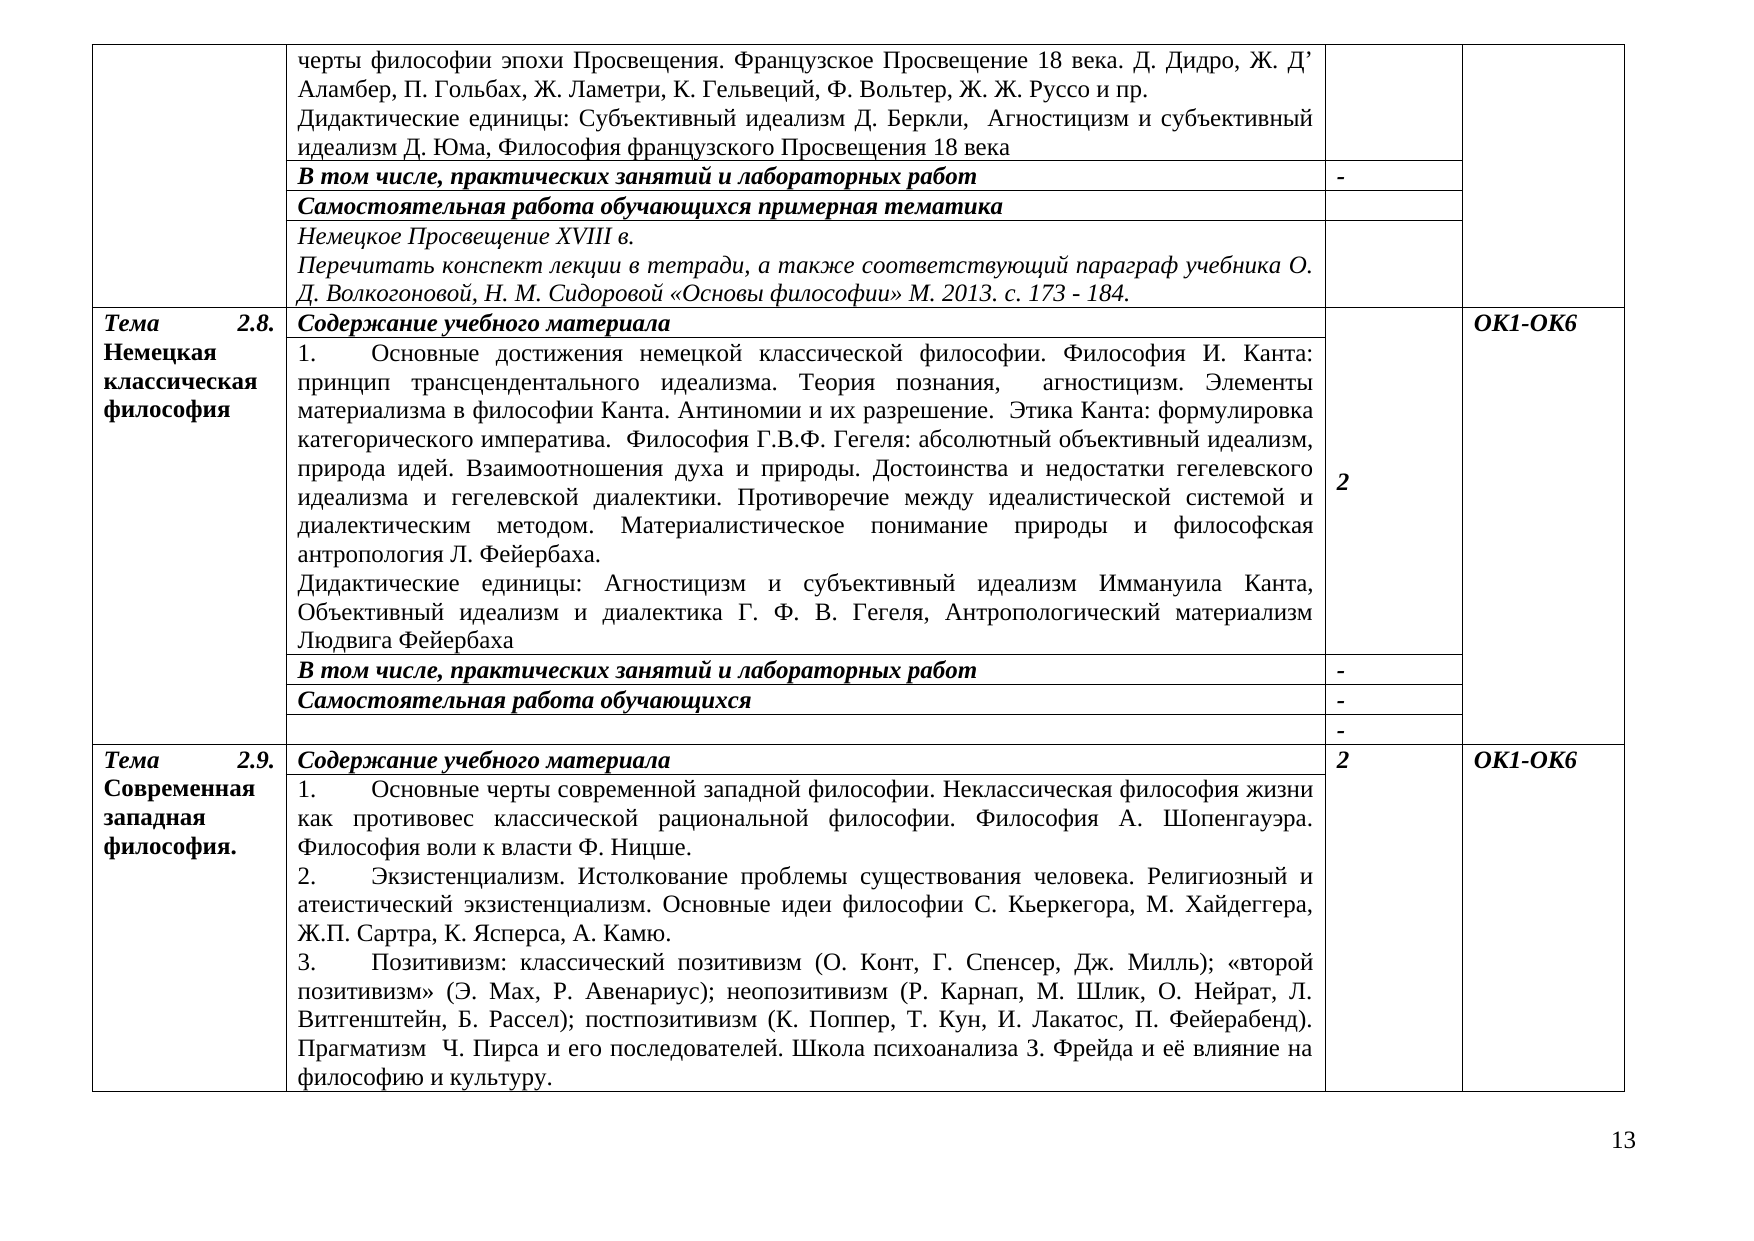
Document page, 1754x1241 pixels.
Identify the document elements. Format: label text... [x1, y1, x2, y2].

table_cell - [1326, 685, 1462, 714]
table_cell [287, 715, 1325, 744]
table_cell Самостоятельная работа обучающихся [287, 685, 1325, 714]
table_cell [287, 775, 1325, 1091]
table_cell ОК1-ОК6 [1463, 745, 1624, 1091]
table_cell - [1326, 161, 1462, 190]
table_cell Основные достижения немецкой классической философии. Философия И. Канта: принцип трансцендентального идеализма. Теория познания, агностицизм. Элементы материализма в философии Канта. Антиномии и их разрешение. Этика Канта: формулировка категорического императива. Философия Г.В.Ф. Гегеля: абсолютный объективный идеализм, природа идей. Взаимоотношения духа и природы. Достоинства и недостатки гегелевского идеализма и гегелевской диалектики. Противоречие между идеалистической системой и диалектическим методом. Материалистическое понимание природы и философская антропология Л. Фейербаха. Дидактические единицы: Агностицизм и субъективный идеализм Иммануила Канта, Объективный идеализм и диалектика Г. Ф. В. Гегеля, Антропологический материализм Людвига Фейербаха [287, 338, 1325, 654]
table_cell - [1326, 715, 1462, 744]
table_cell В том числе, практических занятий и лабораторных работ [287, 161, 1325, 190]
table_cell Содержание учебного материала [287, 745, 1325, 773]
table_cell 2 [1326, 308, 1462, 654]
table_cell Немецкое Просвещение XVIII в. Перечитать конспект лекции в тетради, а также соответствующий параграф учебника О. Д. Волкогоновой, Н. М. Сидоровой «Основы философии» М. 2013. с. 173 - 184. [287, 221, 1325, 307]
table_cell [1326, 191, 1462, 220]
table_cell Тема 2.8. Немецкая классическая философия [93, 308, 286, 744]
table_cell Тема 2.9. Современная западная философия. [93, 745, 286, 1091]
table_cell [287, 45, 1325, 160]
table_cell ОК1-ОК6 [1463, 308, 1624, 744]
table_cell - [1326, 655, 1462, 684]
table_cell [1326, 221, 1462, 307]
table_cell Самостоятельная работа обучающихся примерная тематика [287, 191, 1325, 220]
table_cell В том числе, практических занятий и лабораторных работ [287, 655, 1325, 684]
table_cell Содержание учебного материала [287, 308, 1325, 337]
table_cell 2 [1326, 745, 1462, 1091]
